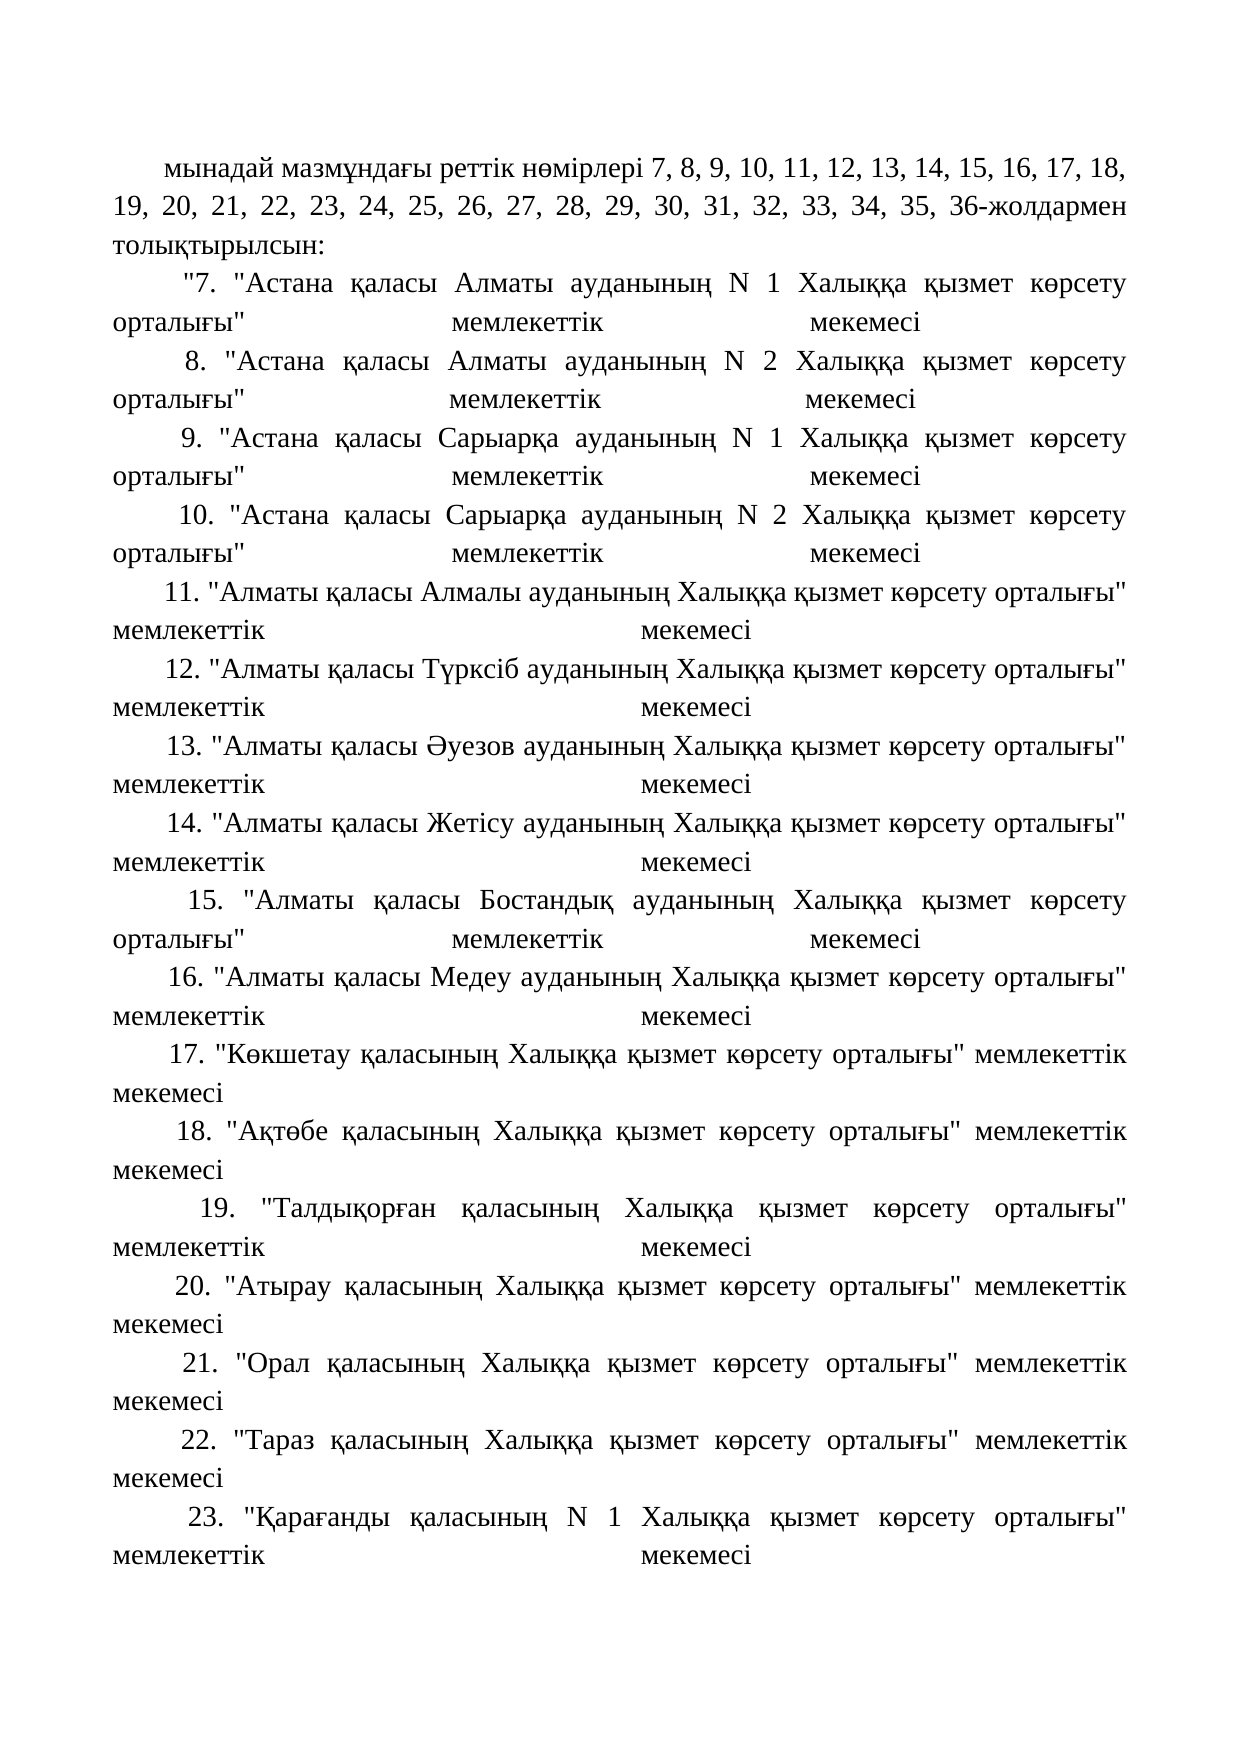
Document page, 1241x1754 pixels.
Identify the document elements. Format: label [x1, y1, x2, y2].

text [112, 150, 1128, 1571]
